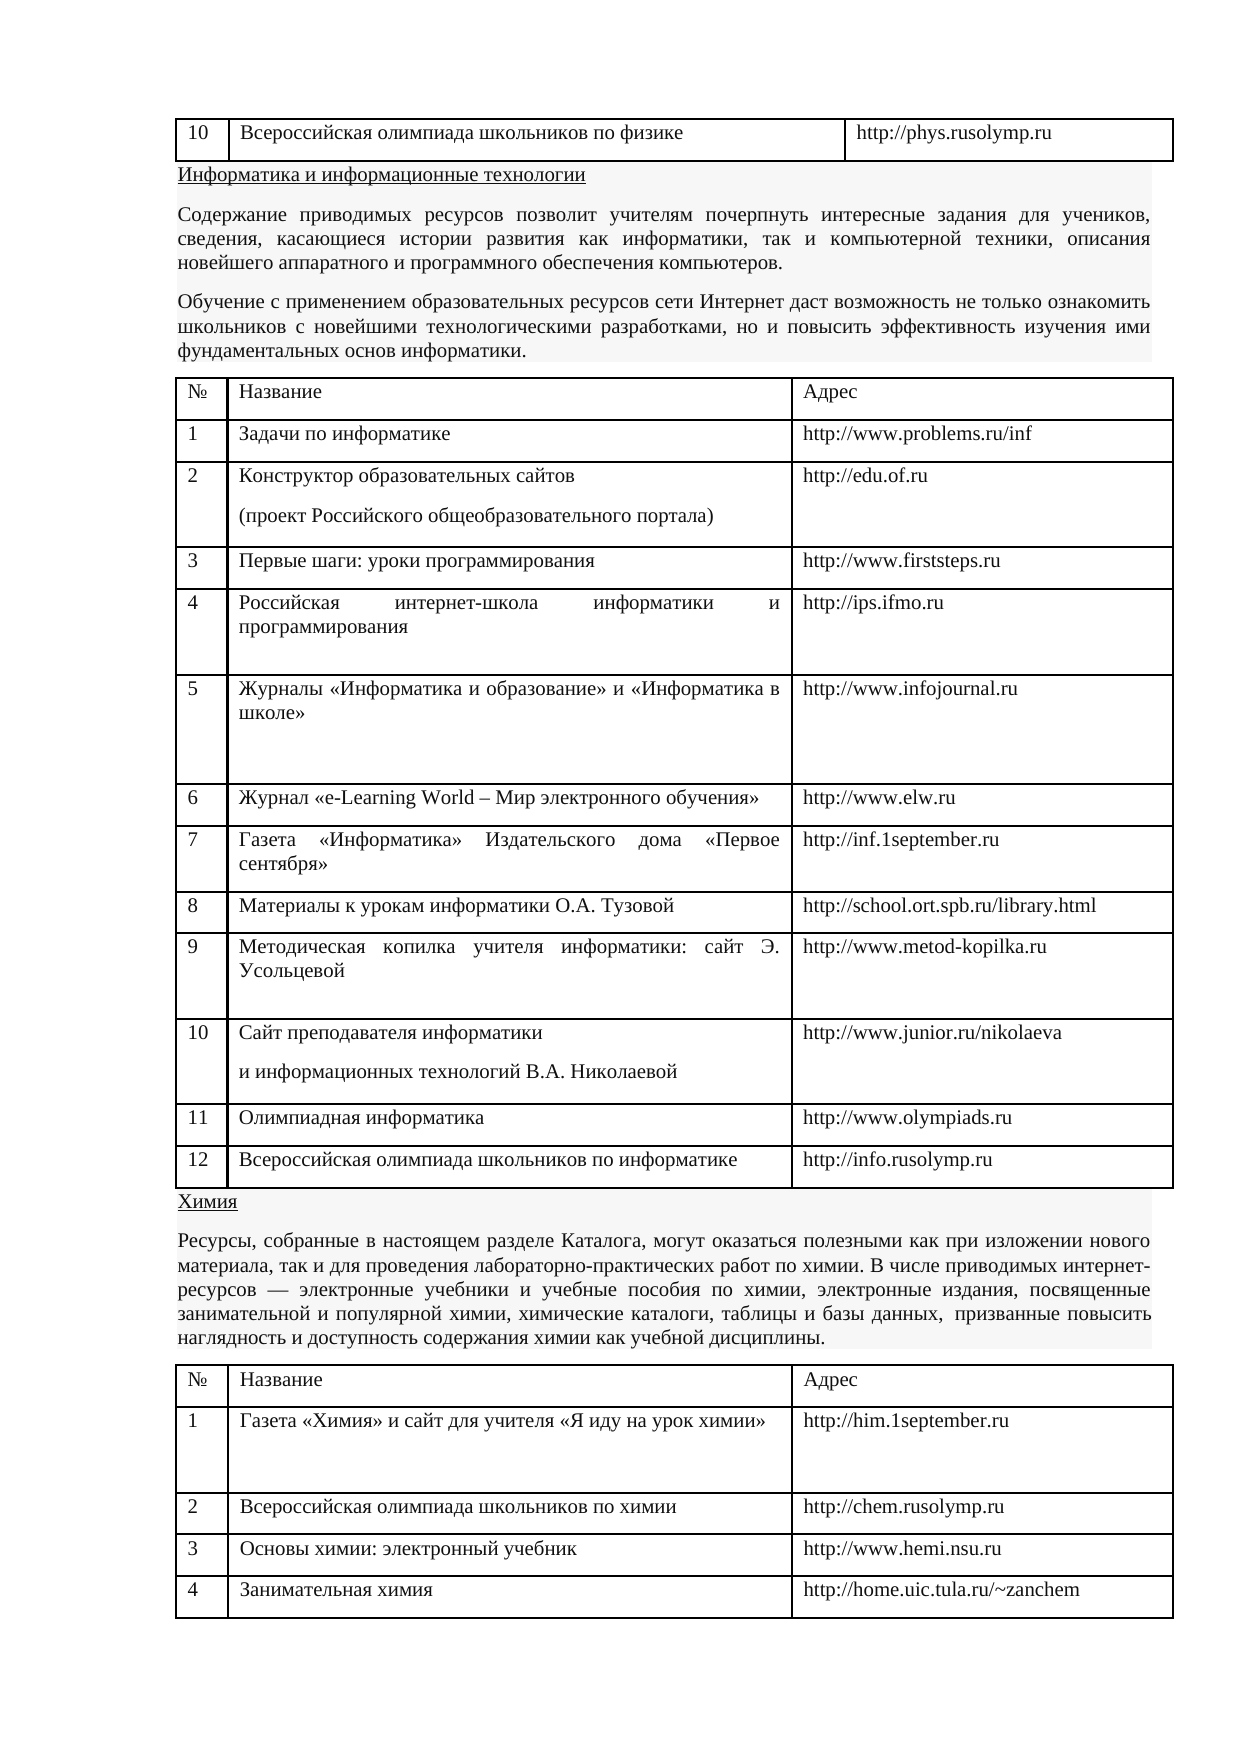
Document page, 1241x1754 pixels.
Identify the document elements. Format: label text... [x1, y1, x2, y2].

table_cell Российская интернет-школа информатики и программирования [229, 590, 791, 673]
table_cell 2 [177, 1494, 227, 1533]
table_cell 11 [177, 1105, 226, 1145]
table_cell Основы химии: электронный учебник [229, 1535, 791, 1575]
table_header № [177, 1366, 227, 1406]
table_cell Материалы к урокам информатики О.А. Тузовой [229, 893, 791, 932]
table_header Адрес [793, 1366, 1172, 1406]
table_cell Задачи по информатике [229, 421, 791, 461]
table_cell http://home.uic.tula.ru/~zanchem [793, 1577, 1172, 1617]
text Содержание приводимых ресурсов позволит учителям почерпнуть интересные задания для учеников, сведения, касающиеся истории развития как информатики, так и компьютерной техники, описания новейшего аппаратного и программного обеспечения компьютеров. [177, 202, 1152, 274]
table_header № [177, 379, 226, 419]
table_cell http://www.elw.ru [793, 785, 1172, 825]
table_cell 5 [177, 676, 226, 783]
table_cell http://info.rusolymp.ru [793, 1147, 1172, 1187]
table_cell http://www.olympiads.ru [793, 1105, 1172, 1145]
table_cell 12 [177, 1147, 226, 1187]
table_cell http://chem.rusolymp.ru [793, 1494, 1172, 1533]
table_header Адрес [793, 379, 1172, 419]
table_cell 9 [177, 934, 226, 1018]
text Химия [177, 1189, 1152, 1213]
table_cell 6 [177, 785, 226, 825]
table_cell 10 [177, 120, 228, 160]
table_cell Газета «Химия» и сайт для учителя «Я иду на урок химии» [229, 1408, 791, 1492]
table_cell Журнал «e-Learning World – Мир электронного обучения» [229, 785, 791, 825]
table_cell 3 [177, 1535, 227, 1575]
table_cell 1 [177, 421, 226, 461]
table_cell http://www.infojournal.ru [793, 676, 1172, 783]
table_cell Всероссийская олимпиада школьников по физике [230, 120, 844, 160]
table_cell 2 [177, 463, 226, 546]
table_cell 4 [177, 590, 226, 673]
table_header Название [229, 379, 791, 419]
table_cell Газета «Информатика» Издательского дома «Первое сентября» [229, 827, 791, 891]
table_cell Первые шаги: уроки программирования [229, 548, 791, 588]
table_cell http://inf.1september.ru [793, 827, 1172, 891]
table_cell 3 [177, 548, 226, 588]
table_cell http://edu.of.ru [793, 463, 1172, 546]
table_cell Занимательная химия [229, 1577, 791, 1617]
table_cell 1 [177, 1408, 227, 1492]
table_cell http://www.metod-kopilka.ru [793, 934, 1172, 1018]
table_cell http://www.firststeps.ru [793, 548, 1172, 588]
table_cell Олимпиадная информатика [229, 1105, 791, 1145]
text Ресурсы, собранные в настоящем разделе Каталога, могут оказаться полезными как при изложении нового материала, так и для проведения лабораторно-практических работ по химии. В числе приводимых интернет-ресурсов — электронные учебники и учебные пособия по химии, электронные издания, посвященные занимательной и популярной химии, химические каталоги, таблицы и базы данных, призванные повысить наглядность и доступность содержания химии как учебной дисциплины. [177, 1228, 1152, 1349]
table_cell Методическая копилка учителя информатики: сайт Э. Усольцевой [229, 934, 791, 1018]
table_cell Журналы «Информатика и образование» и «Информатика в школе» [229, 676, 791, 783]
table_cell 10 [177, 1020, 226, 1103]
text Обучение с применением образовательных ресурсов сети Интернет даст возможность не только ознакомить школьников с новейшими технологическими разработками, но и повысить эффективность изучения ими фундаментальных основ информатики. [177, 289, 1152, 362]
table_cell http://www.junior.ru/nikolaeva [793, 1020, 1172, 1103]
table_cell http://www.problems.ru/inf [793, 421, 1172, 461]
table_cell 4 [177, 1577, 227, 1617]
table_header Название [229, 1366, 791, 1406]
table_cell http://www.hemi.nsu.ru [793, 1535, 1172, 1575]
table_cell Всероссийская олимпиада школьников по информатике [229, 1147, 791, 1187]
table_cell http://him.1september.ru [793, 1408, 1172, 1492]
table_cell http://phys.rusolymp.ru [846, 120, 1172, 160]
table_cell http://school.ort.spb.ru/library.html [793, 893, 1172, 932]
table_cell Конструктор образовательных сайтов (проект Российского общеобразовательного портала) [229, 463, 791, 546]
table_cell http://ips.ifmo.ru [793, 590, 1172, 673]
table_cell Сайт преподавателя информатики и информационных технологий В.А. Николаевой [229, 1020, 791, 1103]
table_cell 7 [177, 827, 226, 891]
table_cell 8 [177, 893, 226, 932]
text Информатика и информационные технологии [177, 162, 1152, 186]
table_cell Всероссийская олимпиада школьников по химии [229, 1494, 791, 1533]
